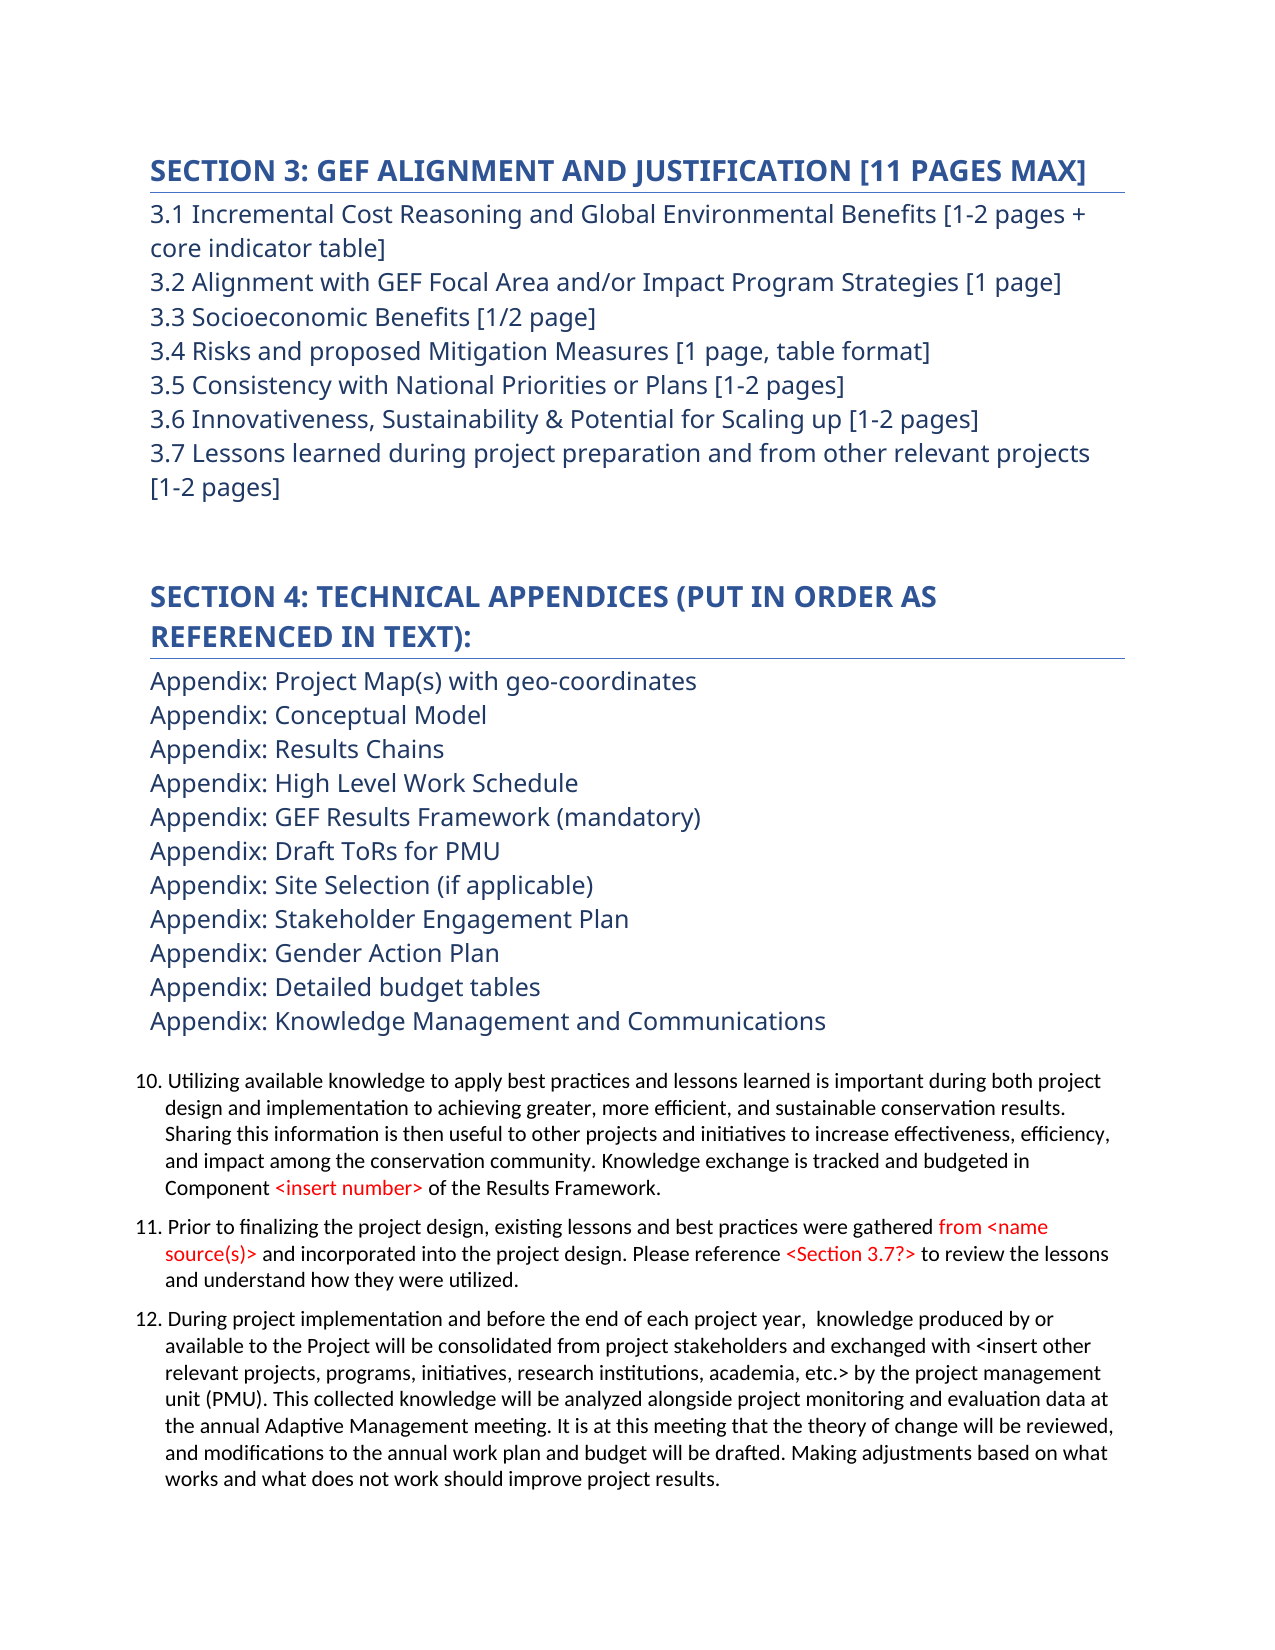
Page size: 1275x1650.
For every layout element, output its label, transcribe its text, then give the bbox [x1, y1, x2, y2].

subtitle Appendix: Results Chains [150, 732, 1125, 766]
subtitle 3.1 Incremental Cost Reasoning and Global Environmental Benefits [1-2 pages + core indicator table] [150, 197, 1125, 265]
subtitle Appendix: Draft ToRs for PMU [150, 834, 1125, 868]
list During project implementation and before the end of each project year, knowledge produced by or available to the Project will be consolidated from project stakeholders and exchanged with <insert other relevant projects, programs, initiatives, research institutions, academia, etc.> by the project management unit (PMU). This collected knowledge will be analyzed alongside project monitoring and evaluation data at the annual Adaptive Management meeting. It is at this meeting that the theory of change will be reviewed, and modifications to the annual work plan and budget will be drafted. Making adjustments based on what works and what does not work should improve project results. [135, 1306, 1125, 1492]
subtitle Appendix: Site Selection (if applicable) [150, 868, 1125, 902]
subtitle Appendix: Knowledge Management and Communications [150, 1004, 1125, 1038]
list Prior to finalizing the project design, existing lessons and best practices were gathered from <name source(s)> and incorporated into the project design. Please reference <Section 3.7?> to review the lessons and understand how they were utilized. [135, 1213, 1125, 1293]
subtitle Appendix: GEF Results Framework (mandatory) [150, 800, 1125, 834]
subtitle Appendix: Gender Action Plan [150, 936, 1125, 970]
subtitle 3.3 Socioeconomic Benefits [1/2 page] [150, 299, 1125, 333]
subtitle 3.7 Lessons learned during project preparation and from other relevant projects [1-2 pages] [150, 435, 1125, 503]
subtitle SECTION 4: TECHNICAL APPENDICES (PUT IN ORDER AS REFERENCED IN TEXT): [150, 577, 1125, 658]
subtitle Appendix: Stakeholder Engagement Plan [150, 902, 1125, 936]
subtitle Appendix: Conceptual Model [150, 697, 1125, 732]
subtitle 3.2 Alignment with GEF Focal Area and/or Impact Program Strategies [1 page] [150, 265, 1125, 299]
list Utilizing available knowledge to apply best practices and lessons learned is important during both project design and implementation to achieving greater, more efficient, and sustainable conservation results. Sharing this information is then useful to other projects and initiatives to increase effectiveness, efficiency, and impact among the conservation community. Knowledge exchange is tracked and budgeted in Component <insert number> of the Results Framework. [135, 1067, 1125, 1201]
subtitle SECTION 3: GEF ALIGNMENT AND JUSTIFICATION [11 PAGES MAX] [150, 150, 1125, 192]
subtitle 3.4 Risks and proposed Mitigation Measures [1 page, table format] [150, 333, 1125, 367]
subtitle Appendix: High Level Work Schedule [150, 766, 1125, 800]
subtitle Appendix: Project Map(s) with geo-coordinates [150, 663, 1125, 697]
subtitle Appendix: Detailed budget tables [150, 970, 1125, 1004]
subtitle 3.5 Consistency with National Priorities or Plans [1-2 pages] [150, 367, 1125, 401]
subtitle 3.6 Innovativeness, Sustainability & Potential for Scaling up [1-2 pages] [150, 401, 1125, 435]
